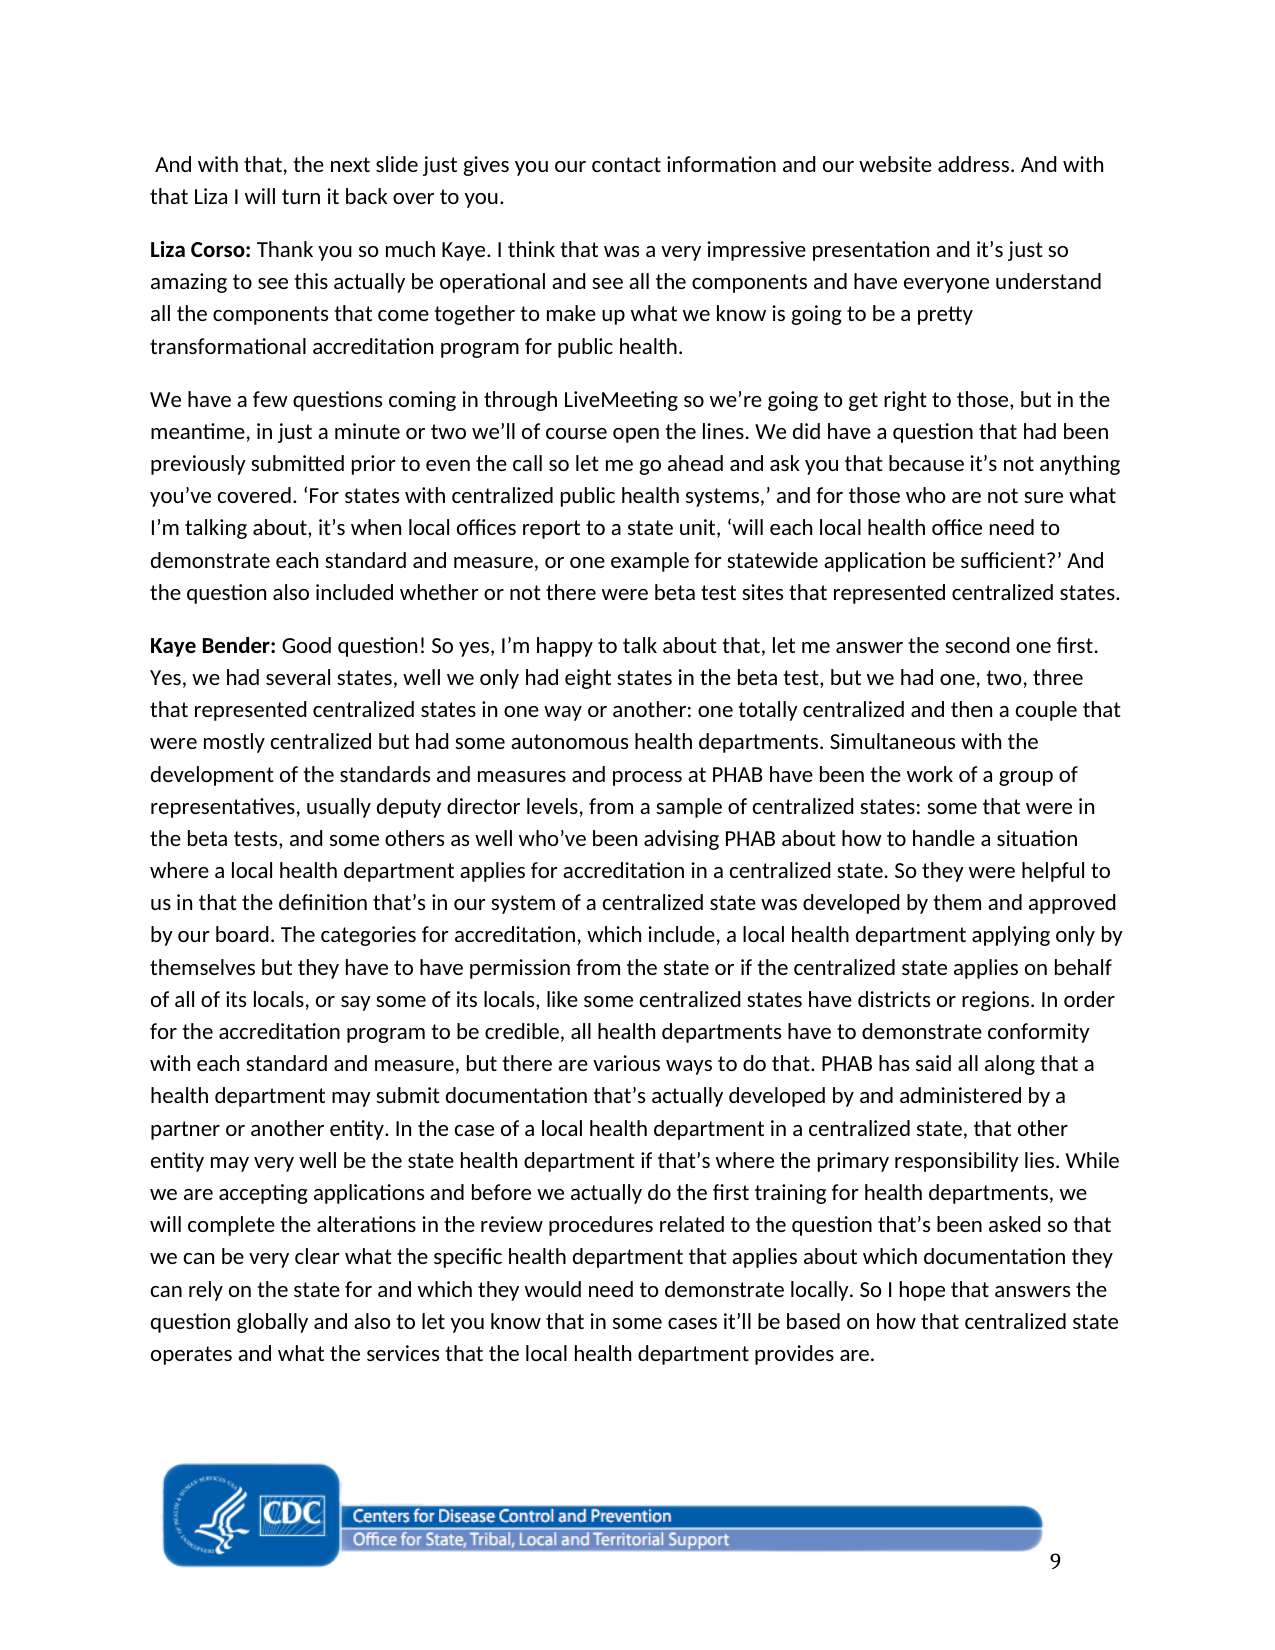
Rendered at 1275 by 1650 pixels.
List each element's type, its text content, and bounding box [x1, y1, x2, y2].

text Kaye Bender: Good question! So yes, I’m happy to talk about that, let me answer the second one first. Yes, we had several states, well we only had eight states in the beta test, but we had one, two, three that represented centralized states in one way or another: one totally centralized and then a couple that were mostly centralized but had some autonomous health departments. Simultaneous with the development of the standards and measures and process at PHAB have been the work of a group of representatives, usually deputy director levels, from a sample of centralized states: some that were in the beta tests, and some others as well who’ve been advising PHAB about how to handle a situation where a local health department applies for accreditation in a centralized state. So they were helpful to us in that the definition that’s in our system of a centralized state was developed by them and approved by our board. The categories for accreditation, which include, a local health department applying only by themselves but they have to have permission from the state or if the centralized state applies on behalf of all of its locals, or say some of its locals, like some centralized states have districts or regions. In order for the accreditation program to be credible, all health departments have to demonstrate conformity with each standard and measure, but there are various ways to do that. PHAB has said all along that a health department may submit documentation that’s actually developed by and administered by a partner or another entity. In the case of a local health department in a centralized state, that other entity may very well be the state health department if that’s where the primary responsibility lies. While we are accepting applications and before we actually do the first training for health departments, we will complete the alterations in the review procedures related to the question that’s been asked so that we can be very clear what the specific health department that applies about which documentation they can rely on the state for and which they would need to demonstrate locally. So I hope that answers the question globally and also to let you know that in some cases it’ll be based on how that centralized state operates and what the services that the local health department provides are. [150, 631, 1125, 1367]
text We have a few questions coming in through LiveMeeting so we’re going to get right to those, but in the meantime, in just a minute or two we’ll of course open the lines. We did have a question that had been previously submitted prior to even the call so let me go ahead and ask you that because it’s not anything you’ve covered. ‘For states with centralized public health systems,’ and for those who are not sure what I’m talking about, it’s when local offices report to a state unit, ‘will each local health office need to demonstrate each standard and measure, or one example for statewide application be sufficient?’ And the question also included whether or not there were beta test sites that represented centralized states. [150, 385, 1125, 606]
text Liza Corso: Thank you so much Kaye. I think that was a very impressive presentation and it’s just so amazing to see this actually be operational and see all the components and have everyone understand all the components that come together to make up what we know is going to be a pretty transformational accreditation program for public health. [150, 235, 1125, 360]
picture [150, 1461, 1050, 1570]
text And with that, the next slide just gives you our contact information and our website address. And with that Liza I will turn it back over to you. [150, 150, 1125, 210]
